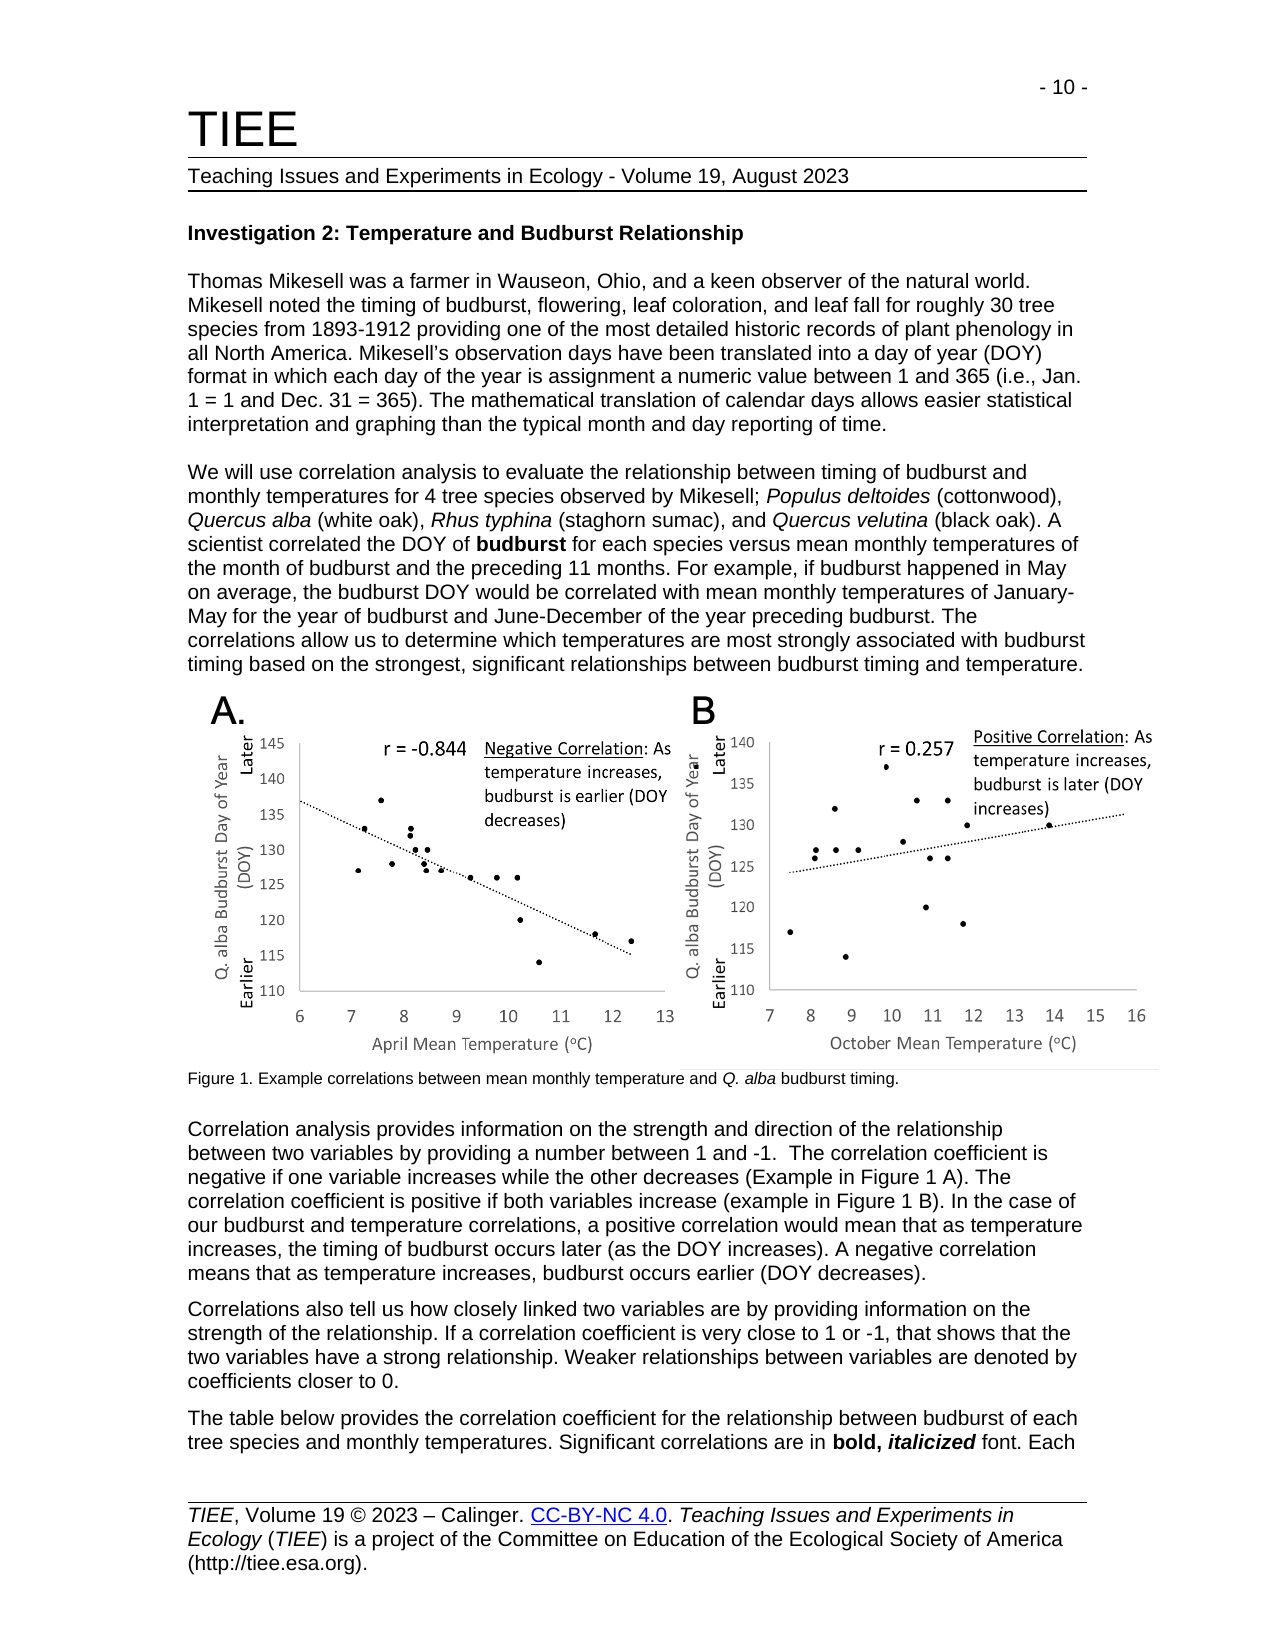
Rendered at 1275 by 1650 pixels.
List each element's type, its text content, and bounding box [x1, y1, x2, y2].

picture [187, 675, 1163, 1070]
text Correlation analysis provides information on the strength and direction of the relationship between two variables by providing a number between 1 and -1. The correlation coefficient is negative if one variable increases while the other decreases (Example in Figure 1 A). The correlation coefficient is positive if both variables increase (example in Figure 1 B). In the case of our budburst and temperature correlations, a positive correlation would mean that as temperature increases, the timing of budburst occurs later (as the DOY increases). A negative correlation means that as temperature increases, budburst occurs earlier (DOY decreases). [187, 1117, 1087, 1285]
text Thomas Mikesell was a farmer in Wauseon, Ohio, and a keen observer of the natural world. Mikesell noted the timing of budburst, flowering, leaf coloration, and leaf fall for roughly 30 tree species from 1893-1912 providing one of the most detailed historic records of plant phenology in all North America. Mikesell’s observation days have been translated into a day of year (DOY) format in which each day of the year is assignment a numeric value between 1 and 365 (i.e., Jan. 1 = 1 and Dec. 31 = 365). The mathematical translation of calendar days allows easier statistical interpretation and graphing than the typical month and day reporting of time. [187, 268, 1087, 436]
text Investigation 2: Temperature and Budburst Relationship [187, 221, 1087, 244]
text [187, 1406, 1087, 1453]
text Correlations also tell us how closely linked two variables are by providing information on the strength of the relationship. If a correlation coefficient is very close to 1 or -1, that shows that the two variables have a strong relationship. Weaker relationships between variables are denoted by coefficients closer to 0. [187, 1297, 1087, 1393]
text Figure 1. Example correlations between mean monthly temperature and Q. alba budburst timing. [187, 1070, 1087, 1088]
text We will use correlation analysis to evaluate the relationship between timing of budburst and monthly temperatures for 4 tree species observed by Mikesell; Populus deltoides (cottonwood), Quercus alba (white oak), Rhus typhina (staghorn sumac), and Quercus velutina (black oak). A scientist correlated the DOY of budburst for each species versus mean monthly temperatures of the month of budburst and the preceding 11 months. For example, if budburst happened in May on average, the budburst DOY would be correlated with mean monthly temperatures of January-May for the year of budburst and June-December of the year preceding budburst. The correlations allow us to determine which temperatures are most strongly associated with budburst timing based on the strongest, significant relationships between budburst timing and temperature. [187, 460, 1087, 675]
